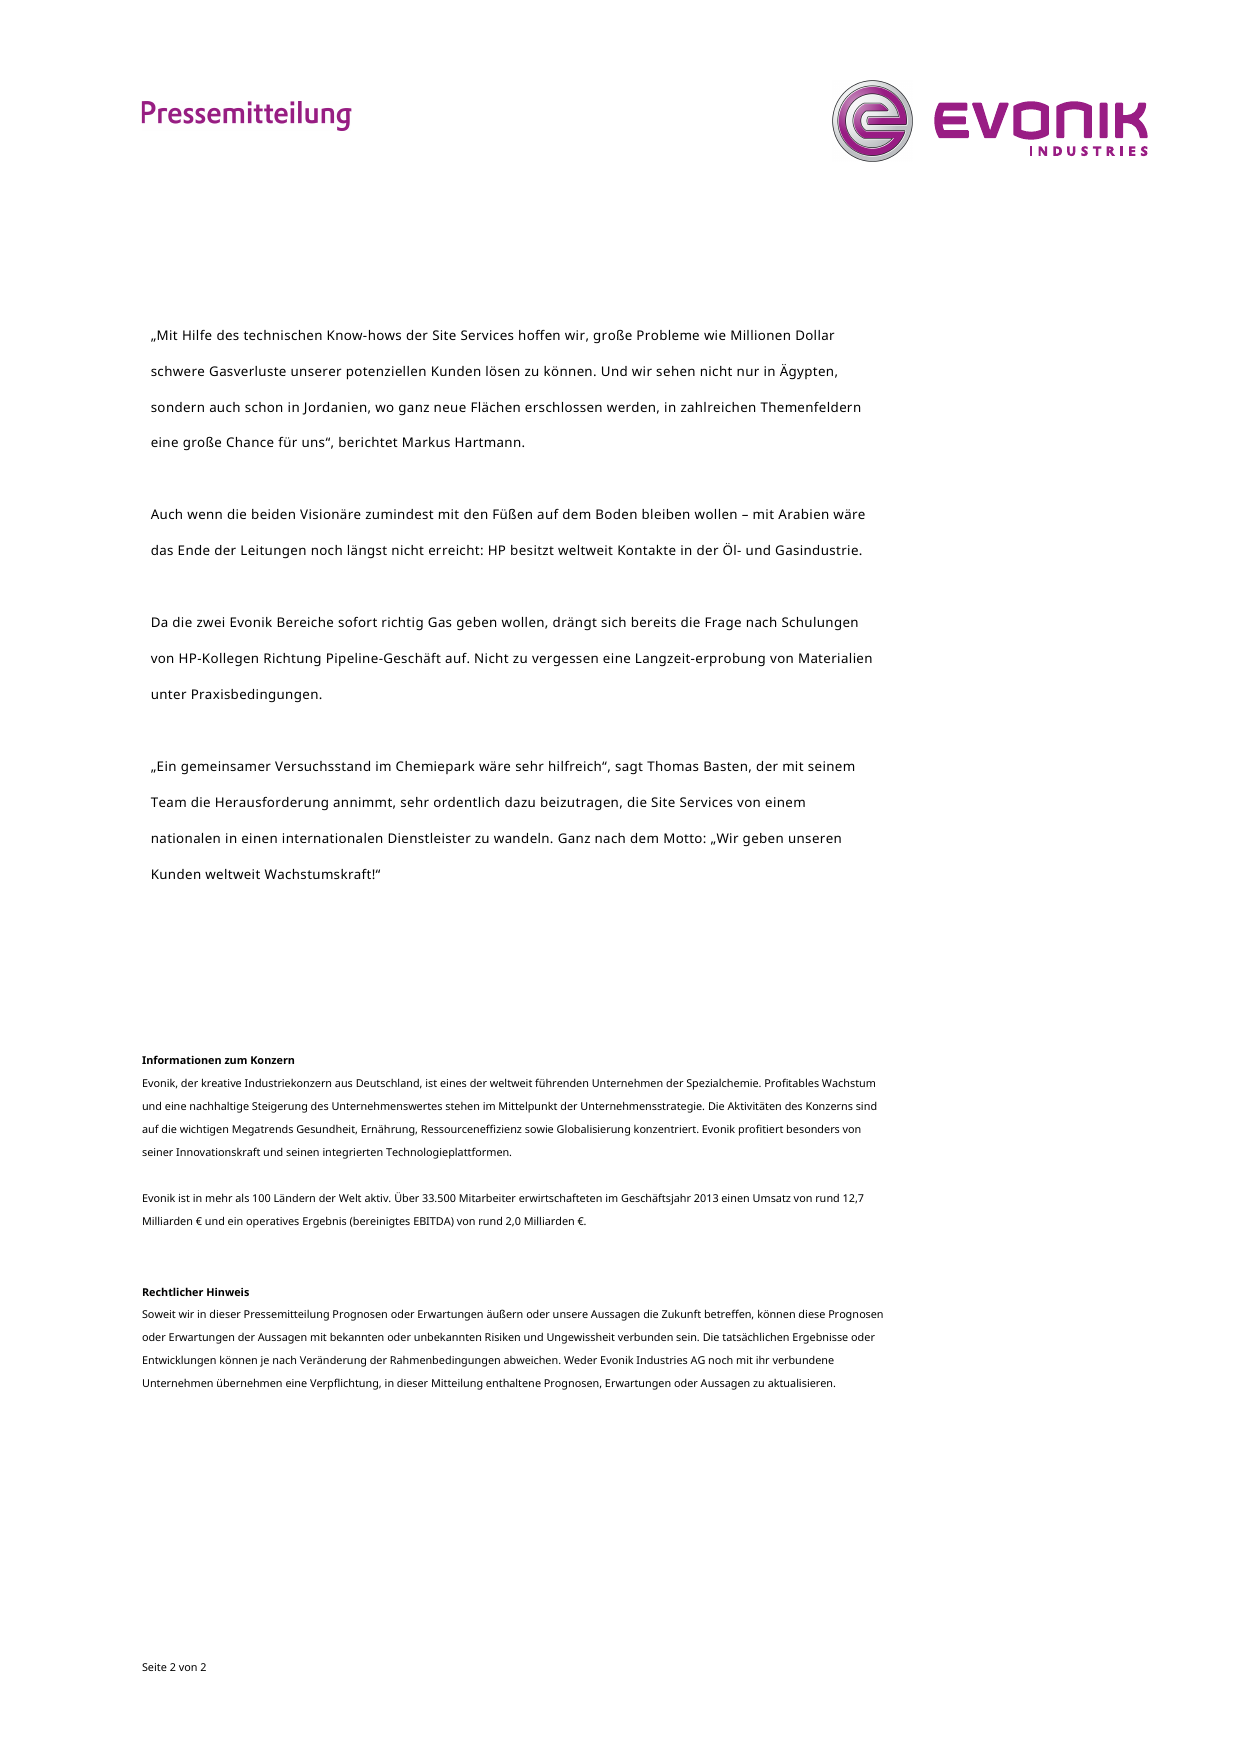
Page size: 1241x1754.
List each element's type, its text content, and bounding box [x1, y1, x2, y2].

text Auch wenn die beiden Visionäre zumindest mit den Füßen auf dem Boden bleiben wollen – mit Arabien wäre das Ende der Leitungen noch längst nicht erreicht: HP besitzt weltweit Kontakte in der Öl- und Gasindustrie. [151, 493, 877, 560]
text „Mit Hilfe des technischen Know-hows der Site Services hoffen wir, große Probleme wie Millionen Dollar schwere Gasverluste unserer potenziellen Kunden lösen zu können. Und wir sehen nicht nur in Ägypten, sondern auch schon in Jordanien, wo ganz neue Flächen erschlossen werden, in zahlreichen Themenfeldern eine große Chance für uns“, berichtet Markus Hartmann. [151, 313, 877, 452]
text Da die zwei Evonik Bereiche sofort richtig Gas geben wollen, drängt sich bereits die Frage nach Schulungen von HP-Kollegen Richtung Pipeline-Geschäft auf. Nicht zu vergessen eine Langzeit-erprobung von Materialien unter Praxisbedingungen. [151, 600, 877, 703]
text Rechtlicher Hinweis [142, 1275, 886, 1298]
text Informationen zum Konzern [142, 1044, 886, 1067]
text Evonik ist in mehr als 100 Ländern der Welt aktiv. Über 33.500 Mitarbeiter erwirtschafteten im Geschäftsjahr 2013 einen Umsatz von rund 12,7 Milliarden € und ein operatives Ergebnis (bereinigtes EBITDA) von rund 2,0 Milliarden €. [142, 1182, 886, 1227]
text Evonik, der kreative Industriekonzern aus Deutschland, ist eines der weltweit führenden Unternehmen der Spezialchemie. Profitables Wachstum und eine nachhaltige Steigerung des Unternehmenswertes stehen im Mittelpunkt der Unternehmensstrategie. Die Aktivitäten des Konzerns sind auf die wichtigen Megatrends Gesundheit, Ernährung, Ressourceneffizienz sowie Globalisierung konzentriert. Evonik profitiert besonders von seiner Innovationskraft und seinen integrierten Technologieplattformen. [142, 1067, 886, 1159]
text „Ein gemeinsamer Versuchsstand im Chemiepark wäre sehr hilfreich“, sagt Thomas Basten, der mit seinem Team die Herausforderung annimmt, sehr ordentlich dazu beizutragen, die Site Services von einem nationalen in einen internationalen Dienstleister zu wandeln. Ganz nach dem Motto: „Wir geben unseren Kunden weltweit Wachstumskraft!“ [151, 744, 877, 883]
text Soweit wir in dieser Pressemitteilung Prognosen oder Erwartungen äußern oder unsere Aussagen die Zukunft betreffen, können diese Prognosen oder Erwartungen der Aussagen mit bekannten oder unbekannten Risiken und Ungewissheit verbunden sein. Die tatsächlichen Ergebnisse oder Entwicklungen können je nach Veränderung der Rahmenbedingungen abweichen. Weder Evonik Industries AG noch mit ihr verbundene Unternehmen übernehmen eine Verpflichtung, in dieser Mitteilung enthaltene Prognosen, Erwartungen oder Aussagen zu aktualisieren. [142, 1298, 886, 1390]
picture [832, 80, 913, 162]
picture [141, 101, 352, 131]
